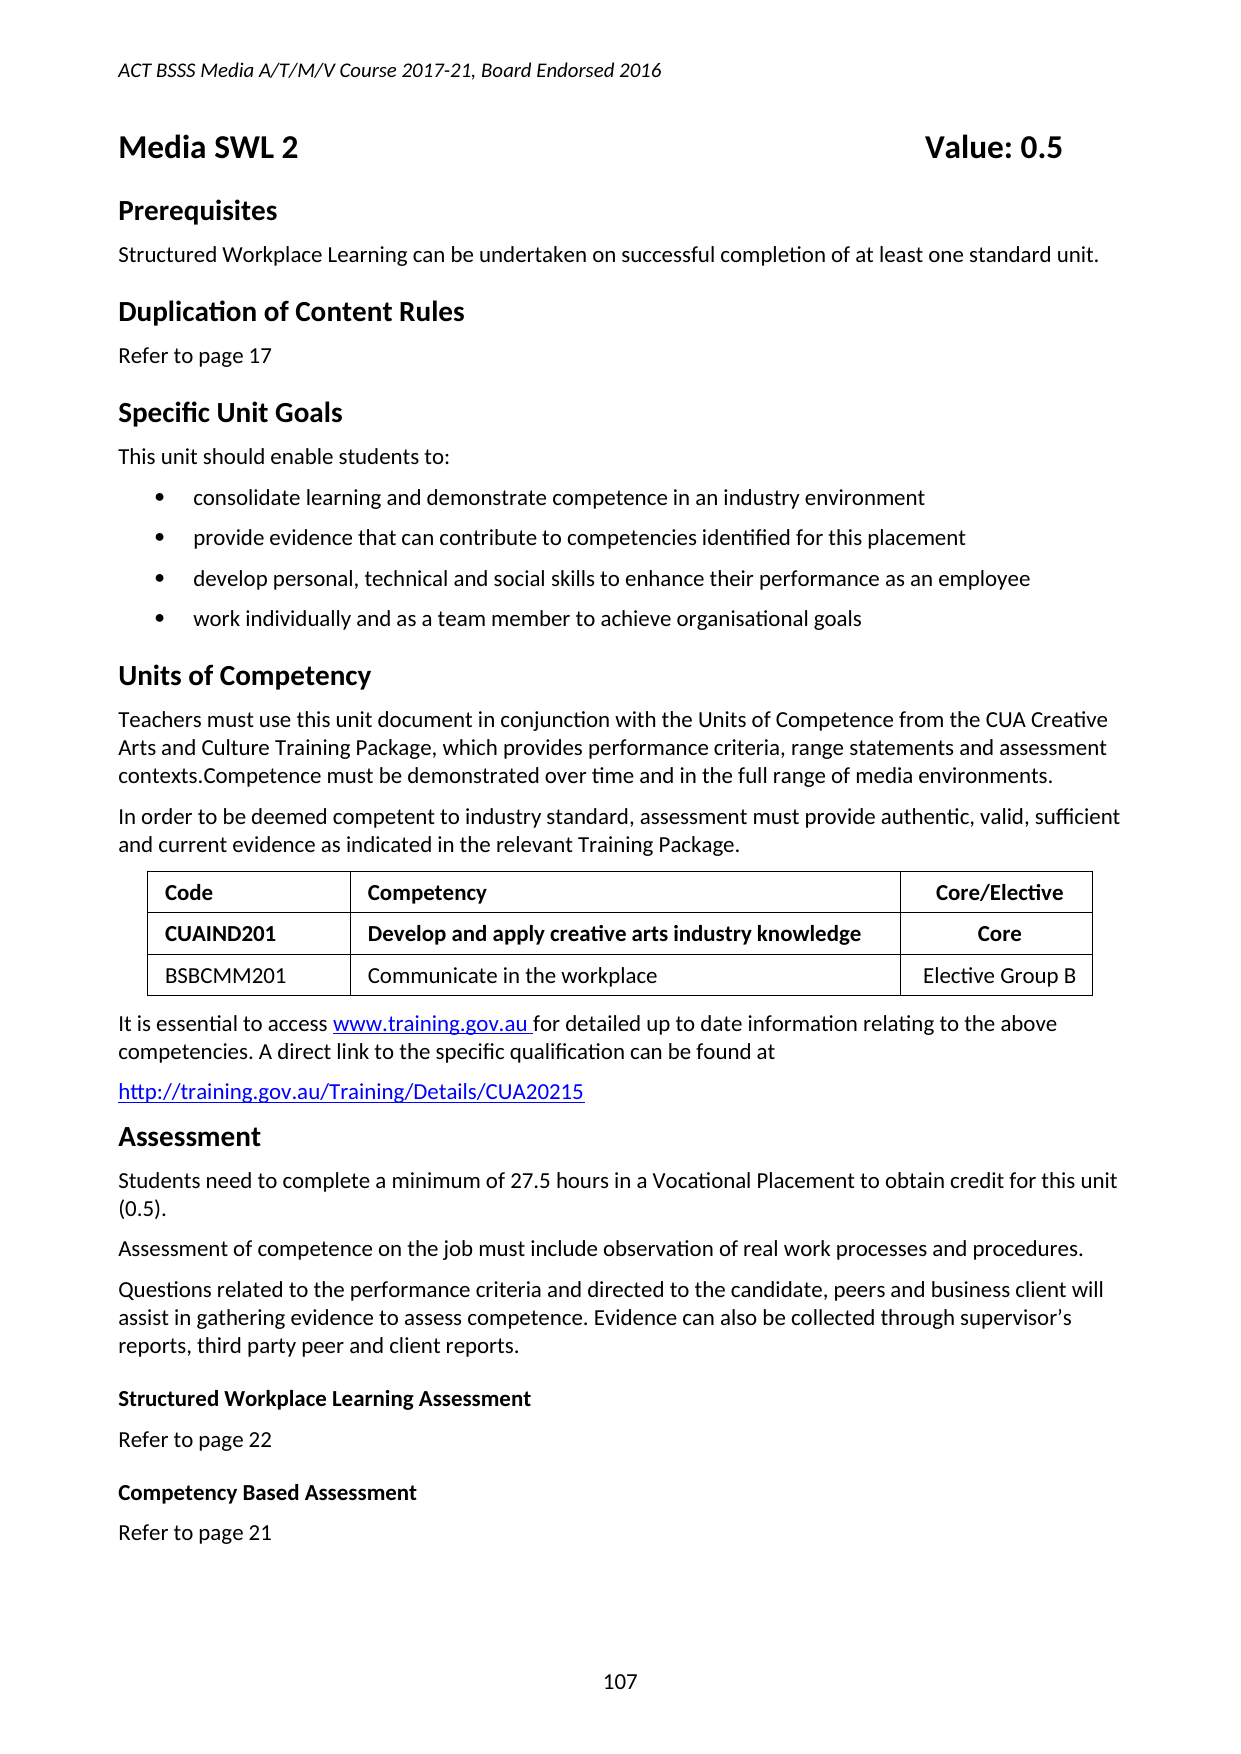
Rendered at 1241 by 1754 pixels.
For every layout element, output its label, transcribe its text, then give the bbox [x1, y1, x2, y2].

text In order to be deemed competent to industry standard, assessment must provide authentic, valid, sufficient and current evidence as indicated in the relevant Training Package. [118, 802, 1122, 858]
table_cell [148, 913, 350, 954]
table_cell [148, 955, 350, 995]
text Assessment of competence on the job must include observation of real work processes and procedures. [118, 1234, 1122, 1263]
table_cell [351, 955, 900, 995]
subtitle Media SWL 2 Value: 0.5 [118, 126, 1122, 167]
list provide evidence that can contribute to competencies identified for this placement [156, 523, 1122, 551]
list develop personal, technical and social skills to enhance their performance as an employee [156, 564, 1122, 592]
text Students need to complete a minimum of 27.5 hours in a Vocational Placement to obtain credit for this unit (0.5). [118, 1166, 1122, 1222]
text It is essential to access www.training.gov.au for detailed up to date information relating to the above competencies. A direct link to the specific qualification can be found at [118, 1009, 1122, 1065]
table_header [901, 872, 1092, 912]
text This unit should enable students to: [118, 442, 1122, 470]
subtitle Units of Competency [118, 657, 1122, 693]
subtitle Specific Unit Goals [118, 394, 1122, 430]
subtitle Competency Based Assessment [118, 1478, 1122, 1506]
text Refer to page 21 [118, 1518, 1122, 1546]
text Refer to page 22 [118, 1425, 1122, 1453]
list work individually and as a team member to achieve organisational goals [156, 604, 1122, 632]
subtitle Prerequisites [118, 192, 1122, 227]
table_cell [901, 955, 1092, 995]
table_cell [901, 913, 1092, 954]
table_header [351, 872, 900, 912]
list consolidate learning and demonstrate competence in an industry environment [156, 483, 1122, 511]
text Questions related to the performance criteria and directed to the candidate, peers and business client will assist in gathering evidence to assess competence. Evidence can also be collected through supervisor’s reports, third party peer and client reports. [118, 1275, 1122, 1359]
subtitle Assessment [118, 1118, 1122, 1153]
text Structured Workplace Learning can be undertaken on successful completion of at least one standard unit. [118, 240, 1122, 268]
text http://training.gov.au/Training/Details/CUA20215 [118, 1077, 1122, 1105]
text Refer to page 17 [118, 341, 1122, 369]
text Teachers must use this unit document in conjunction with the Units of Competence from the CUA Creative Arts and Culture Training Package, which provides performance criteria, range statements and assessment contexts.Competence must be demonstrated over time and in the full range of media environments. [118, 706, 1122, 789]
subtitle Structured Workplace Learning Assessment [118, 1384, 1122, 1412]
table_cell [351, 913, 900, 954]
subtitle Duplication of Content Rules [118, 293, 1122, 329]
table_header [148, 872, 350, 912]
